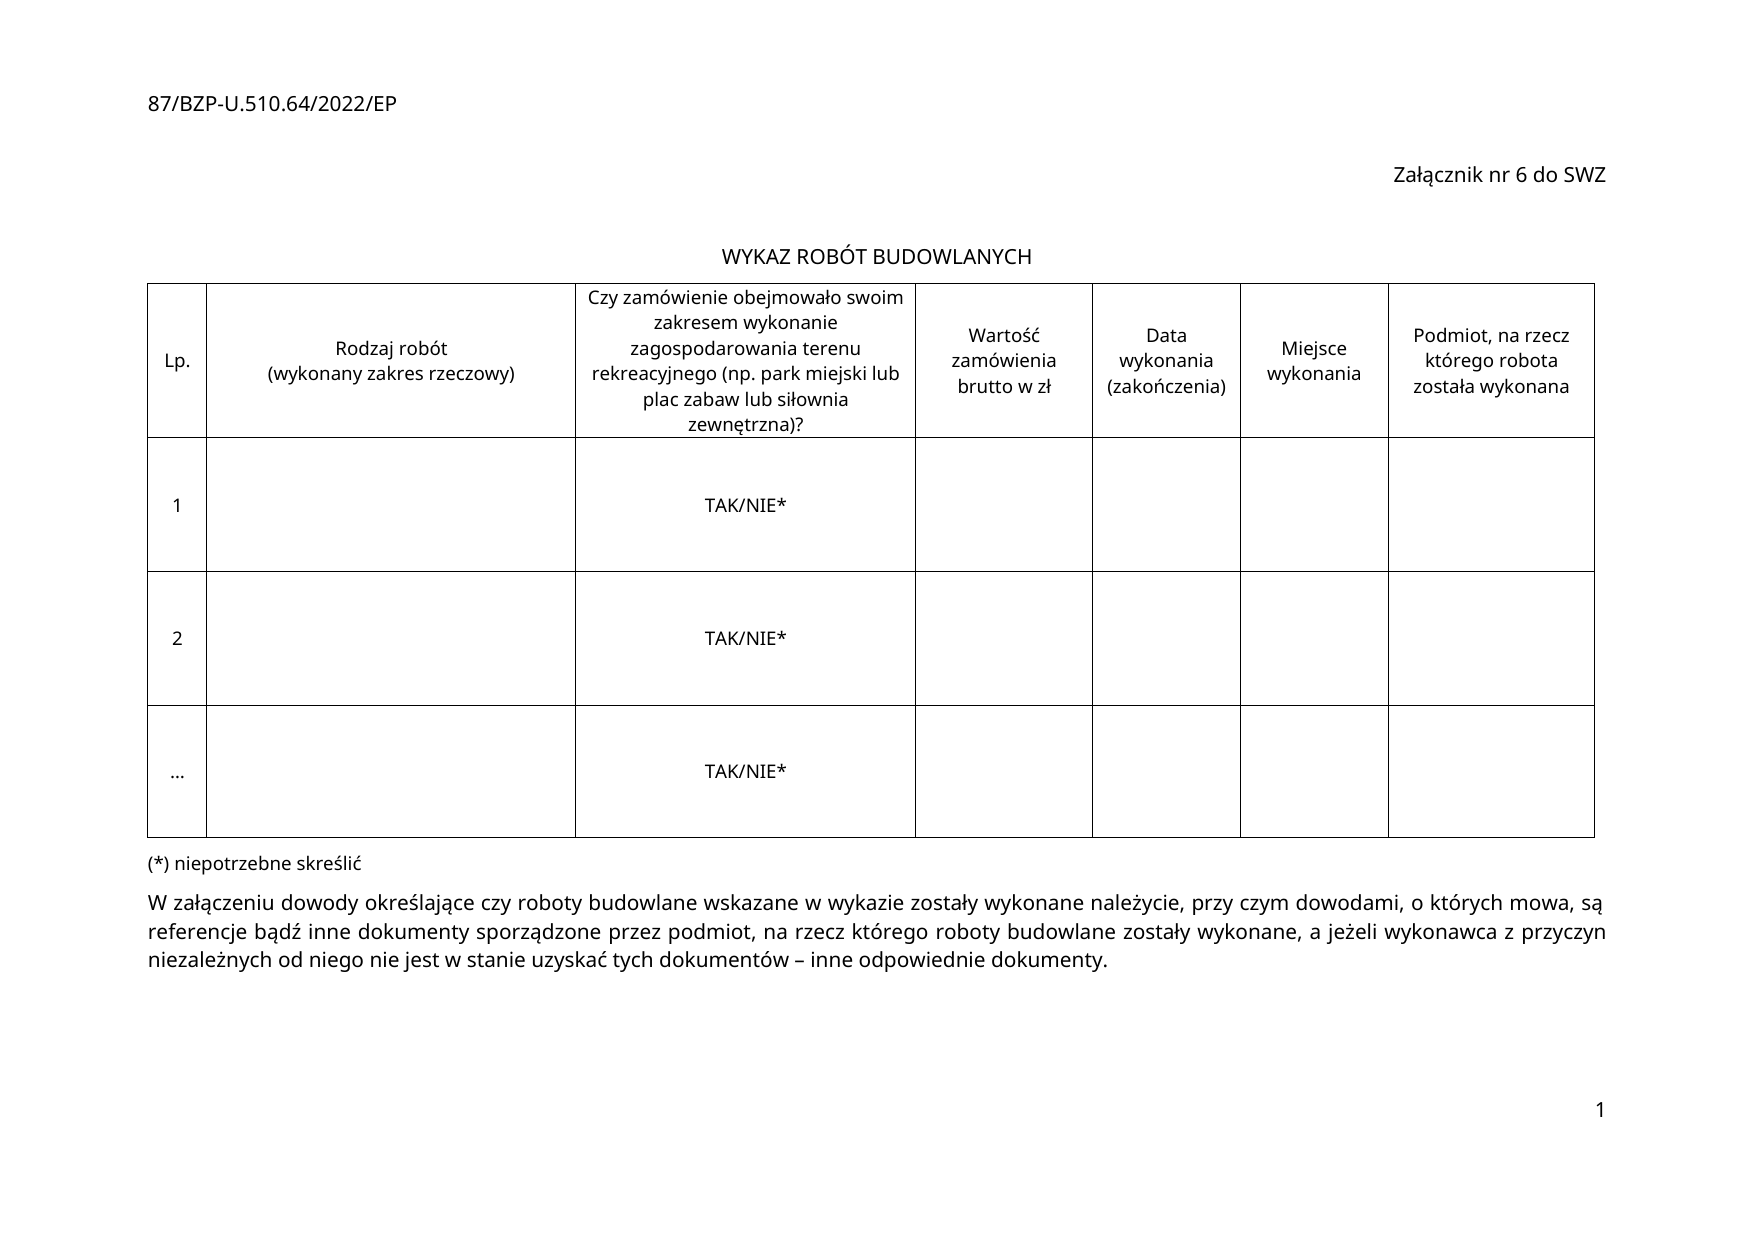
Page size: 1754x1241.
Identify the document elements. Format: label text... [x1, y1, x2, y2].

table_cell [1093, 438, 1240, 571]
table_cell TAK/NIE* [576, 572, 915, 704]
text (*) niepotrzebne skreślić [148, 851, 1606, 876]
text W załączeniu dowody określające czy roboty budowlane wskazane w wykazie zostały wykonane należycie, przy czym dowodami, o których mowa, są referencje bądź inne dokumenty sporządzone przez podmiot, na rzecz którego roboty budowlane zostały wykonane, a jeżeli wykonawca z przyczyn niezależnych od niego nie jest w stanie uzyskać tych dokumentów – inne odpowiednie dokumenty. [148, 888, 1606, 974]
table_cell … [148, 706, 206, 837]
table_cell [916, 438, 1092, 571]
table_cell [1093, 706, 1240, 837]
table_cell [1389, 572, 1594, 704]
table_header Rodzaj robót (wykonany zakres rzeczowy) [207, 284, 575, 437]
table_cell 2 [148, 572, 206, 704]
table_cell TAK/NIE* [576, 438, 915, 571]
table_cell [916, 572, 1092, 704]
table_header Miejsce wykonania [1241, 284, 1388, 437]
table_header Podmiot, na rzecz którego robota została wykonana [1389, 284, 1594, 437]
table_header Czy zamówienie obejmowało swoim zakresem wykonanie zagospodarowania terenu rekreacyjnego (np. park miejski lub plac zabaw lub siłownia zewnętrzna)? [576, 284, 915, 437]
table_cell [1241, 706, 1388, 837]
table_cell [207, 706, 575, 837]
table_header Wartość zamówienia brutto w zł [916, 284, 1092, 437]
text WYKAZ ROBÓT BUDOWLANYCH [148, 242, 1606, 271]
table_cell [1389, 706, 1594, 837]
table_cell [1093, 572, 1240, 704]
table_cell TAK/NIE* [576, 706, 915, 837]
table_cell [207, 572, 575, 704]
table_cell [1389, 438, 1594, 571]
text Załącznik nr 6 do SWZ [148, 160, 1606, 189]
table_header Lp. [148, 284, 206, 437]
table_cell 1 [148, 438, 206, 571]
table_header Data wykonania (zakończenia) [1093, 284, 1240, 437]
table_cell [1241, 572, 1388, 704]
table_cell [1241, 438, 1388, 571]
table_cell [916, 706, 1092, 837]
table_cell [207, 438, 575, 571]
